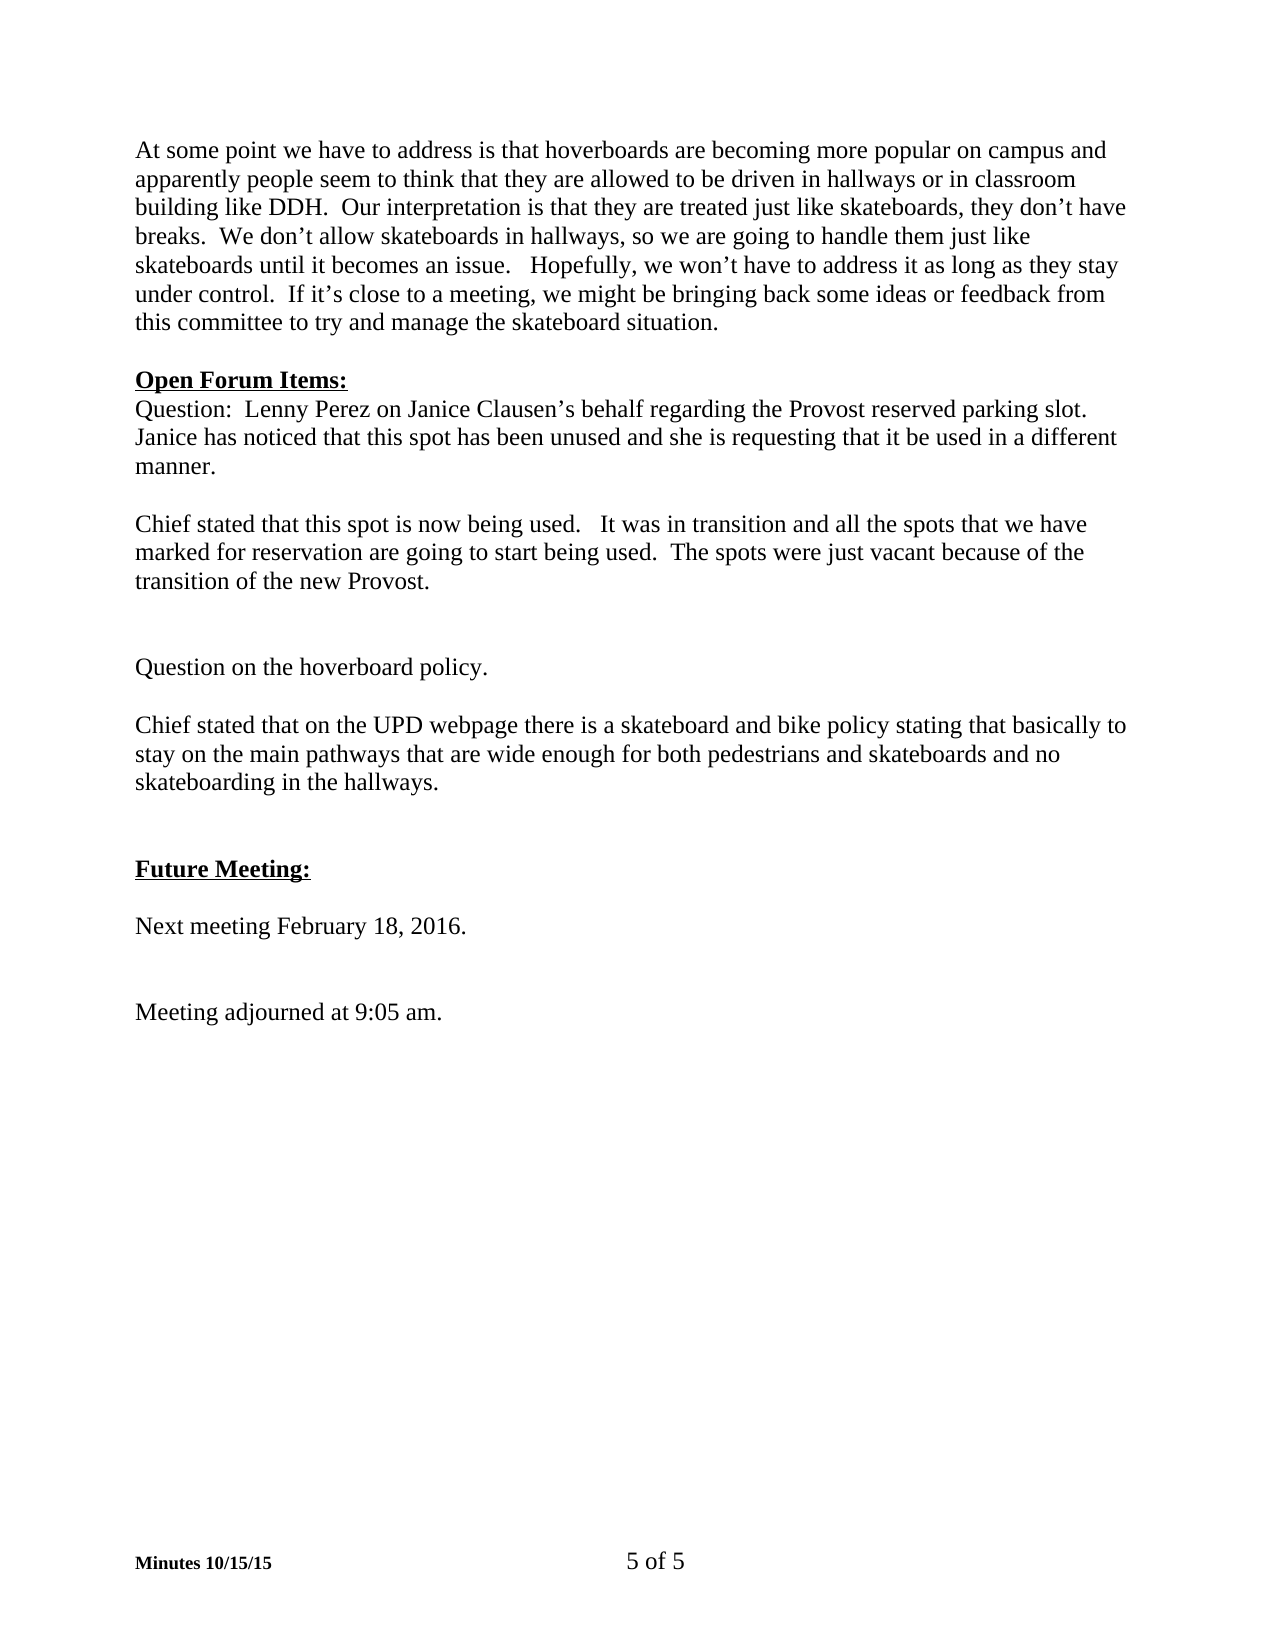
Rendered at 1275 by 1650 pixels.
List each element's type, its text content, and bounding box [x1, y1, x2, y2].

text Future Meeting: [135, 854, 1140, 882]
text Meeting adjourned at 9:05 am. [135, 997, 1140, 1026]
text Question on the hoverboard policy. [135, 652, 1140, 681]
text Next meeting February 18, 2016. [135, 911, 1140, 940]
text Question: Lenny Perez on Janice Clausen’s behalf regarding the Provost reserved parking slot. Janice has noticed that this spot has been unused and she is requesting that it be used in a different manner. [135, 394, 1140, 480]
text Open Forum Items: [135, 365, 1140, 394]
text Chief stated that this spot is now being used. It was in transition and all the spots that we have marked for reservation are going to start being used. The spots were just vacant because of the transition of the new Provost. [135, 509, 1140, 595]
text At some point we have to address is that hoverboards are becoming more popular on campus and apparently people seem to think that they are allowed to be driven in hallways or in classroom building like DDH. Our interpretation is that they are treated just like skateboards, they don’t have breaks. We don’t allow skateboards in hallways, so we are going to handle them just like skateboards until it becomes an issue. Hopefully, we won’t have to address it as long as they stay under control. If it’s close to a meeting, we might be bringing back some ideas or feedback from this committee to try and manage the skateboard situation. [135, 135, 1140, 336]
text Chief stated that on the UPD webpage there is a skateboard and bike policy stating that basically to stay on the main pathways that are wide enough for both pedestrians and skateboards and no skateboarding in the hallways. [135, 710, 1140, 796]
